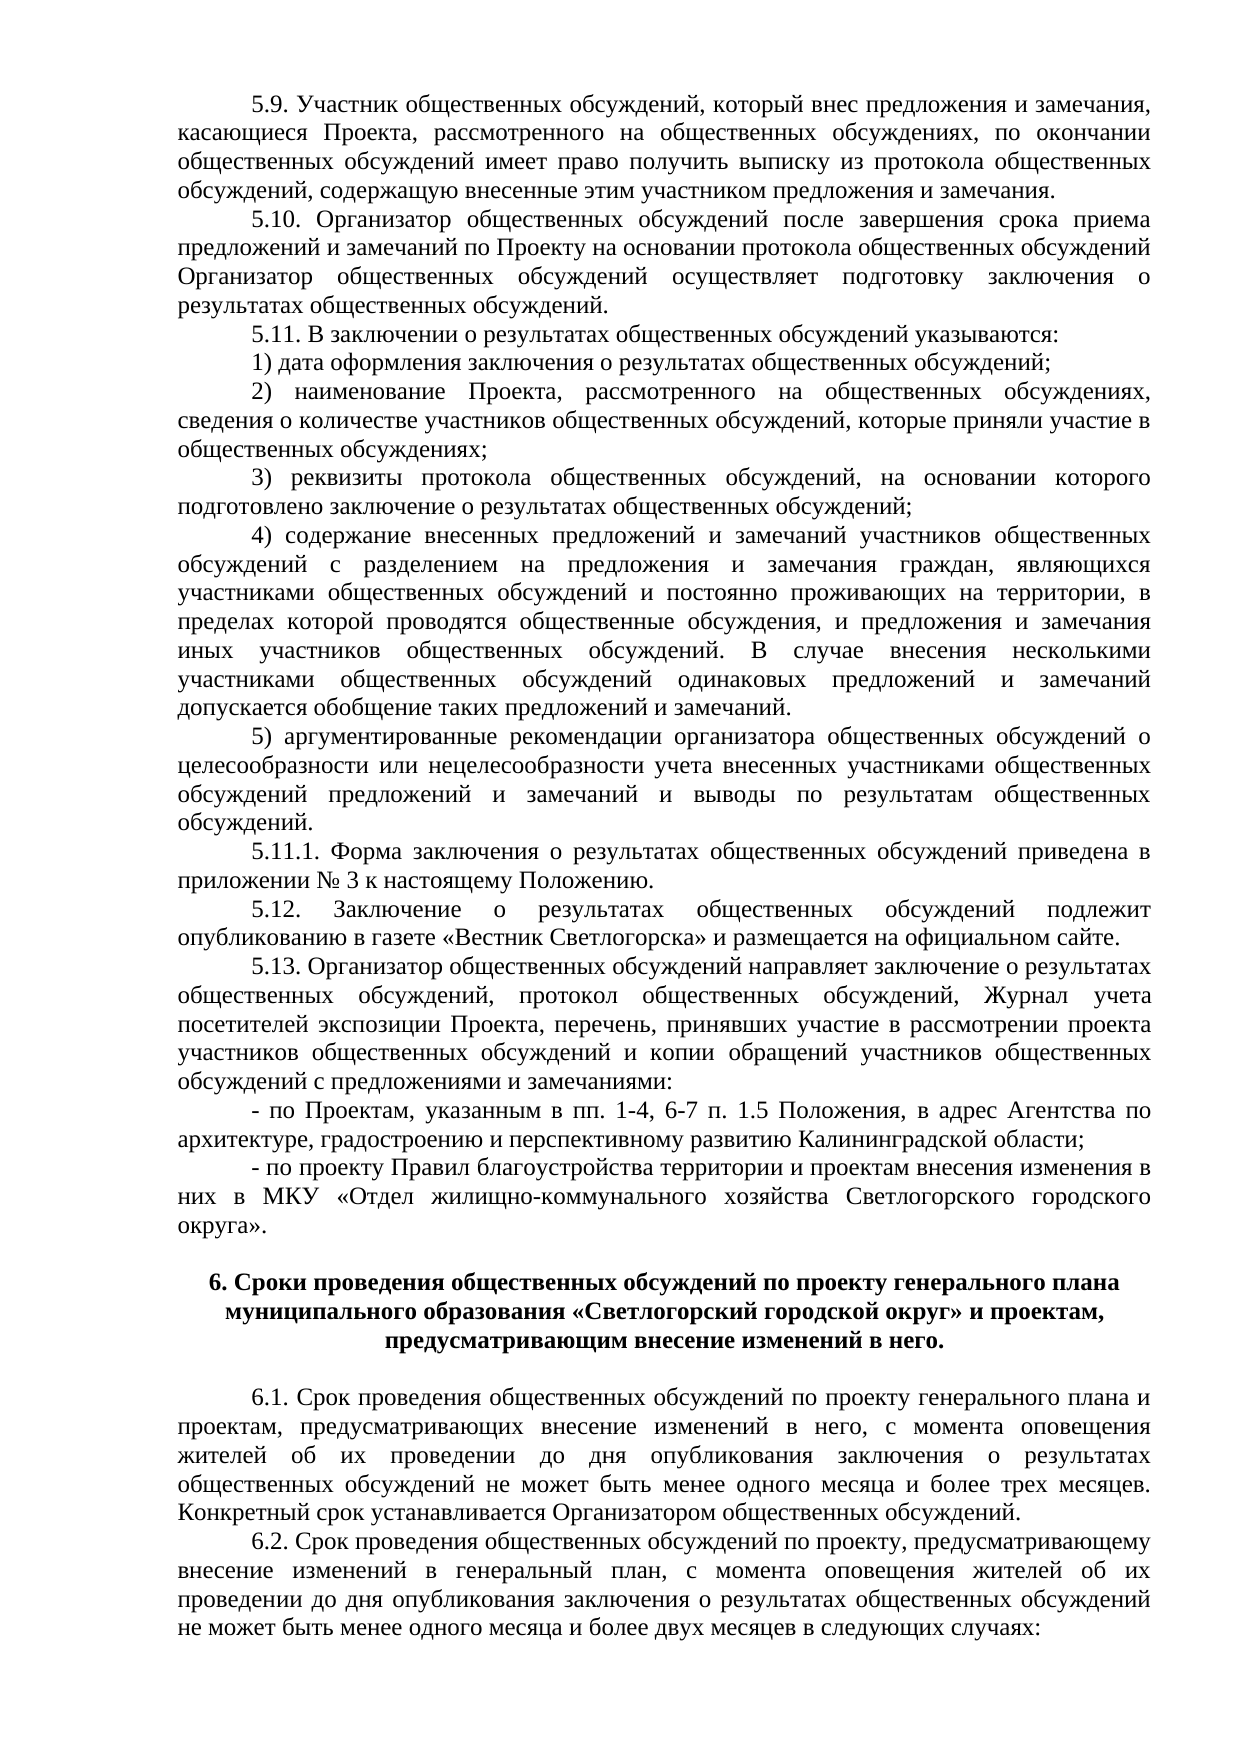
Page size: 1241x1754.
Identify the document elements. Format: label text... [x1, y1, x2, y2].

text 6.2. Срок проведения общественных обсуждений по проекту, предусматривающему внесение изменений в генеральный план, с момента оповещения жителей об их проведении до дня опубликования заключения о результатах общественных обсуждений не может быть менее одного месяца и более двух месяцев в следующих случаях: [177, 1526, 1152, 1641]
text 6.1. Срок проведения общественных обсуждений по проекту генерального плана и проектам, предусматривающих внесение изменений в него, с момента оповещения жителей об их проведении до дня опубликования заключения о результатах общественных обсуждений не может быть менее одного месяца и более трех месяцев. Конкретный срок устанавливается Организатором общественных обсуждений. [177, 1382, 1152, 1526]
text 5.9. Участник общественных обсуждений, который внес предложения и замечания, касающиеся Проекта, рассмотренного на общественных обсуждениях, по окончании общественных обсуждений имеет право получить выписку из протокола общественных обсуждений, содержащую внесенные этим участником предложения и замечания. [177, 89, 1152, 204]
text 5.13. Организатор общественных обсуждений направляет заключение о результатах общественных обсуждений, протокол общественных обсуждений, Журнал учета посетителей экспозиции Проекта, перечень, принявших участие в рассмотрении проекта участников общественных обсуждений и копии обращений участников общественных обсуждений с предложениями и замечаниями: [177, 951, 1152, 1095]
text 2) наименование Проекта, рассмотренного на общественных обсуждениях, сведения о количестве участников общественных обсуждений, которые приняли участие в общественных обсуждениях; [177, 376, 1152, 462]
text 5.11. В заключении о результатах общественных обсуждений указываются: [177, 319, 1152, 347]
text 6. Сроки проведения общественных обсуждений по проекту генерального плана муниципального образования «Светлогорский городской округ» и проектам, предусматривающим внесение изменений в него. [177, 1267, 1152, 1354]
text - по проекту Правил благоустройства территории и проектам внесения изменения в них в МКУ «Отдел жилищно-коммунального хозяйства Светлогорского городского округа». [177, 1152, 1152, 1239]
text 3) реквизиты протокола общественных обсуждений, на основании которого подготовлено заключение о результатах общественных обсуждений; [177, 462, 1152, 520]
text 5.12. Заключение о результатах общественных обсуждений подлежит опубликованию в газете «Вестник Светлогорска» и размещается на официальном сайте. [177, 894, 1152, 951]
text 5.11.1. Форма заключения о результатах общественных обсуждений приведена в приложении № 3 к настоящему Положению. [177, 836, 1152, 894]
text - по Проектам, указанным в пп. 1-4, 6-7 п. 1.5 Положения, в адрес Агентства по архитектуре, градостроению и перспективному развитию Калининградской области; [177, 1095, 1152, 1152]
text 1) дата оформления заключения о результатах общественных обсуждений; [177, 347, 1152, 376]
text 4) содержание внесенных предложений и замечаний участников общественных обсуждений с разделением на предложения и замечания граждан, являющихся участниками общественных обсуждений и постоянно проживающих на территории, в пределах которой проводятся общественные обсуждения, и предложения и замечания иных участников общественных обсуждений. В случае внесения несколькими участниками общественных обсуждений одинаковых предложений и замечаний допускается обобщение таких предложений и замечаний. [177, 520, 1152, 721]
text 5) аргументированные рекомендации организатора общественных обсуждений о целесообразности или нецелесообразности учета внесенных участниками общественных обсуждений предложений и замечаний и выводы по результатам общественных обсуждений. [177, 721, 1152, 836]
text 5.10. Организатор общественных обсуждений после завершения срока приема предложений и замечаний по Проекту на основании протокола общественных обсуждений Организатор общественных обсуждений осуществляет подготовку заключения о результатах общественных обсуждений. [177, 204, 1152, 319]
